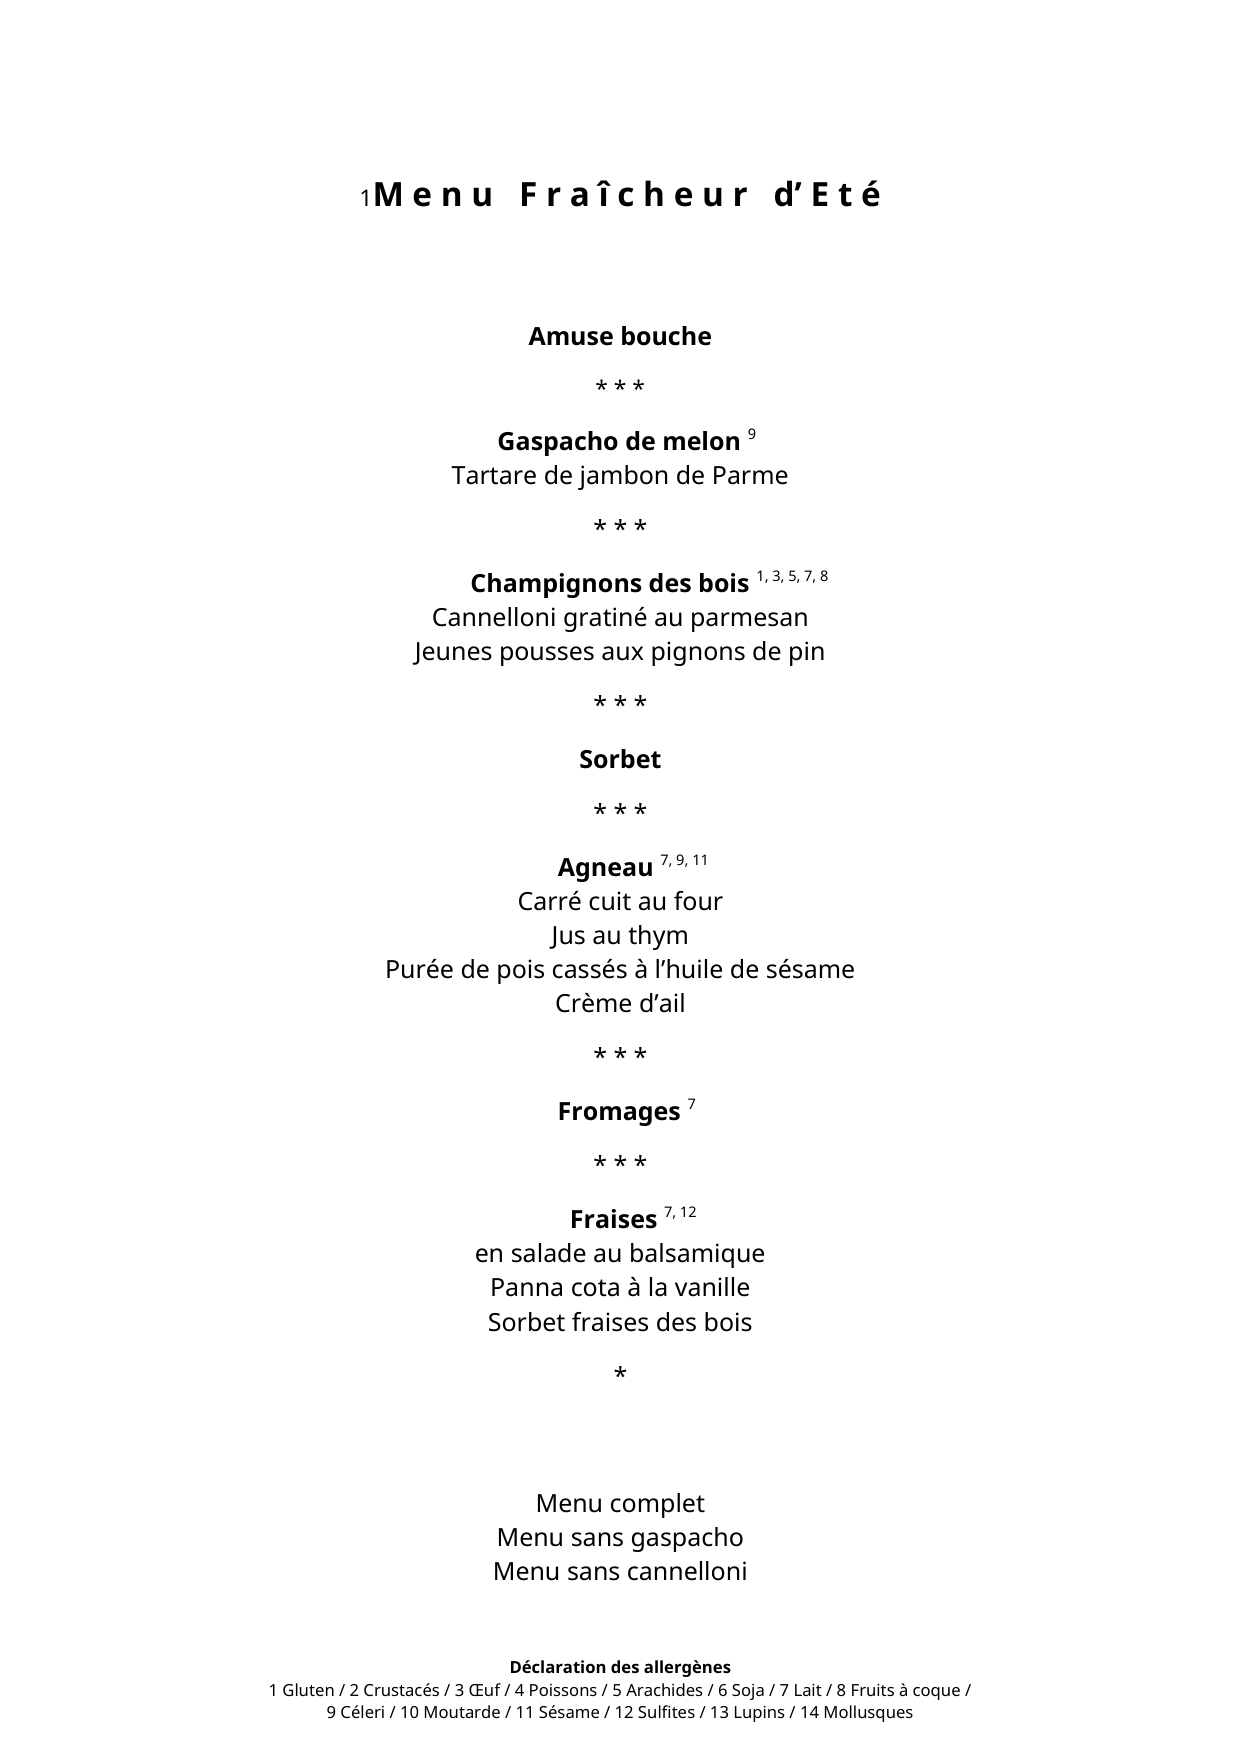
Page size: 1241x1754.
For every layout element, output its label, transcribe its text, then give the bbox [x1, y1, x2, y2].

text * * * [118, 373, 1122, 404]
text Menu sans cannelloni [118, 1554, 1122, 1588]
text * * * [118, 512, 1122, 546]
text Menu sans gaspacho [118, 1520, 1122, 1554]
text Purée de pois cassés à l’huile de sésame [118, 952, 1122, 986]
text * [118, 1358, 1122, 1392]
text * * * [118, 688, 1122, 722]
text * * * [118, 796, 1122, 830]
text Sorbet [118, 742, 1122, 776]
text Cannelloni gratiné au parmesan [118, 600, 1122, 634]
text Jeunes pousses aux pignons de pin [118, 634, 1122, 668]
text Tartare de jambon de Parme [118, 458, 1122, 492]
text Menu complet [118, 1486, 1122, 1520]
text Panna cota à la vanille [118, 1270, 1122, 1304]
text * * * [118, 1148, 1122, 1182]
text Fraises 7, 12 [118, 1202, 1122, 1236]
text Amuse bouche [118, 319, 1122, 353]
text Crème d’ail [118, 986, 1122, 1020]
text en salade au balsamique [118, 1236, 1122, 1270]
text * * * [118, 1040, 1122, 1074]
text Gaspacho de melon 9 [118, 424, 1122, 458]
text Agneau 7, 9, 11 [118, 850, 1122, 884]
text M e n u F r a î c h e u r d’ E t é [118, 171, 1122, 217]
text Carré cuit au four [118, 884, 1122, 918]
text Champignons des bois 1, 3, 5, 7, 8 [118, 566, 1122, 600]
text Fromages 7 [118, 1094, 1122, 1128]
text Jus au thym [118, 918, 1122, 952]
text Sorbet fraises des bois [118, 1304, 1122, 1338]
